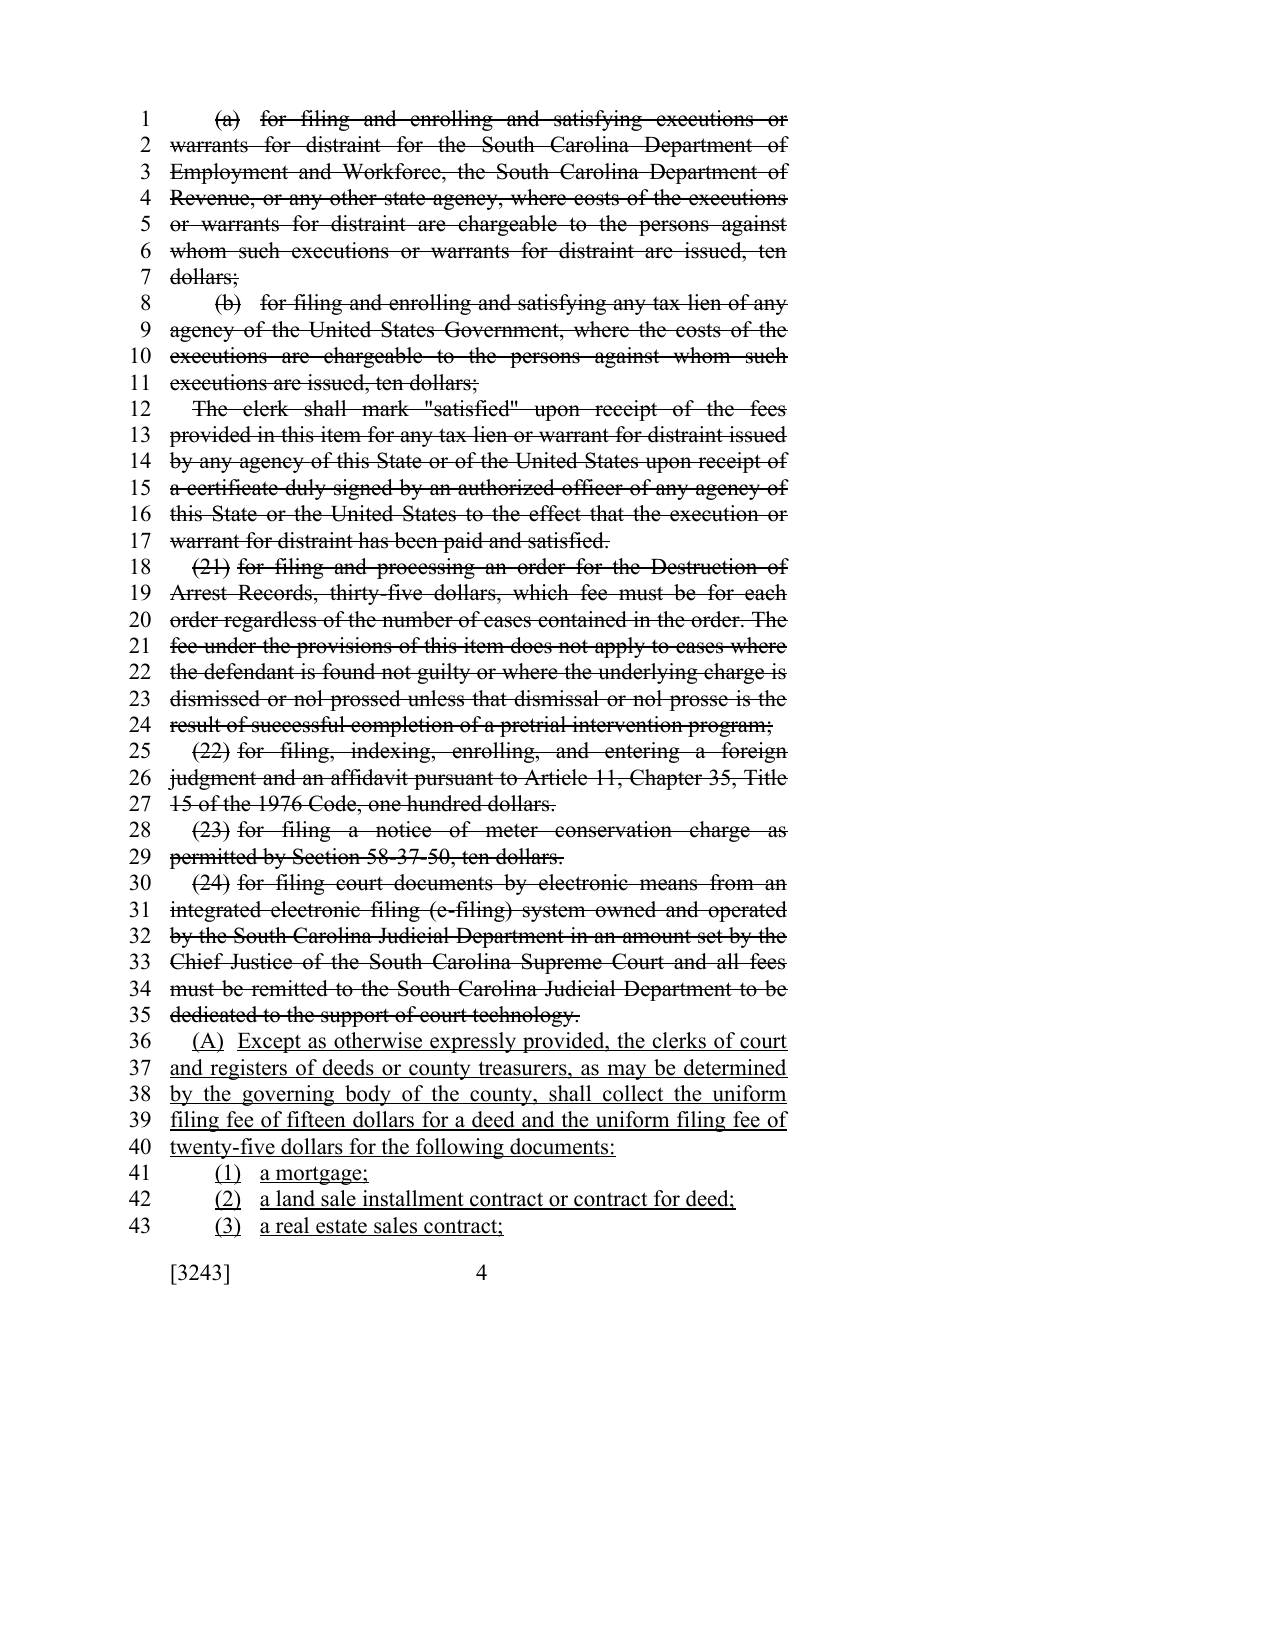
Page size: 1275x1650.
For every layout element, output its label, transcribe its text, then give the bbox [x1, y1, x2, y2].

text (a) for filing and enrolling and satisfying executions or warrants for distraint for the South Carolina Department of Employment and Workforce, the South Carolina Department of Revenue, or any other state agency, where costs of the executions or warrants for distraint are chargeable to the persons against whom such executions or warrants for distraint are issued, ten dollars; [169, 252, 787, 289]
text (1) a mortgage; [169, 1159, 787, 1186]
text (b) for filing and enrolling and satisfying any tax lien of any agency of the United States Government, where the costs of the executions are chargeable to the persons against whom such executions are issued, ten dollars; [169, 357, 787, 395]
text (23) for filing a notice of meter conservation charge as permitted by Section 58-37-50, ten dollars. [169, 817, 787, 869]
text (b) for filing and enrolling and satisfying any tax lien of any agency of the United States Government, where the costs of the executions are chargeable to the persons against whom such executions are issued, ten dollars; [169, 331, 787, 356]
text (a) for filing and enrolling and satisfying executions or warrants for distraint for the South Carolina Department of Employment and Workforce, the South Carolina Department of Revenue, or any other state agency, where costs of the executions or warrants for distraint are chargeable to the persons against whom such executions or warrants for distraint are issued, ten dollars; [169, 105, 787, 146]
text (24) for filing court documents by electronic means from an integrated electronic filing (e-filing) system owned and operated by the South Carolina Judicial Department in an amount set by the Chief Justice of the South Carolina Supreme Court and all fees must be remitted to the South Carolina Judicial Department to be dedicated to the support of court technology. [169, 990, 787, 1027]
text (b) for filing and enrolling and satisfying any tax lien of any agency of the United States Government, where the costs of the executions are chargeable to the persons against whom such executions are issued, ten dollars; [169, 289, 787, 330]
text (3) a real estate sales contract; [169, 1212, 787, 1238]
text (A) Except as otherwise expressly provided, the clerks of court and registers of deeds or county treasurers, as may be determined by the governing body of the county, shall collect the uniform filing fee of fifteen dollars for a deed and the uniform filing fee of twenty-five dollars for the following documents: [169, 1027, 787, 1077]
text (22) for filing, indexing, enrolling, and entering a foreign judgment and an affidavit pursuant to Article 11, Chapter 35, Title 15 of the 1976 Code, one hundred dollars. [169, 779, 787, 817]
text The clerk shall mark "satisfied" upon receipt of the fees provided in this item for any tax lien or warrant for distraint issued by any agency of this State or of the United States upon receipt of a certificate duly signed by an authorized officer of any agency of this State or the United States to the effect that the execution or warrant for distraint has been paid and satisfied. [169, 395, 787, 436]
text (24) for filing court documents by electronic means from an integrated electronic filing (e-filing) system owned and operated by the South Carolina Judicial Department in an amount set by the Chief Justice of the South Carolina Supreme Court and all fees must be remitted to the South Carolina Judicial Department to be dedicated to the support of court technology. [169, 869, 787, 910]
text (2) a land sale installment contract or contract for deed; [169, 1186, 787, 1212]
text (22) for filing, indexing, enrolling, and entering a foreign judgment and an affidavit pursuant to Article 11, Chapter 35, Title 15 of the 1976 Code, one hundred dollars. [169, 737, 787, 778]
